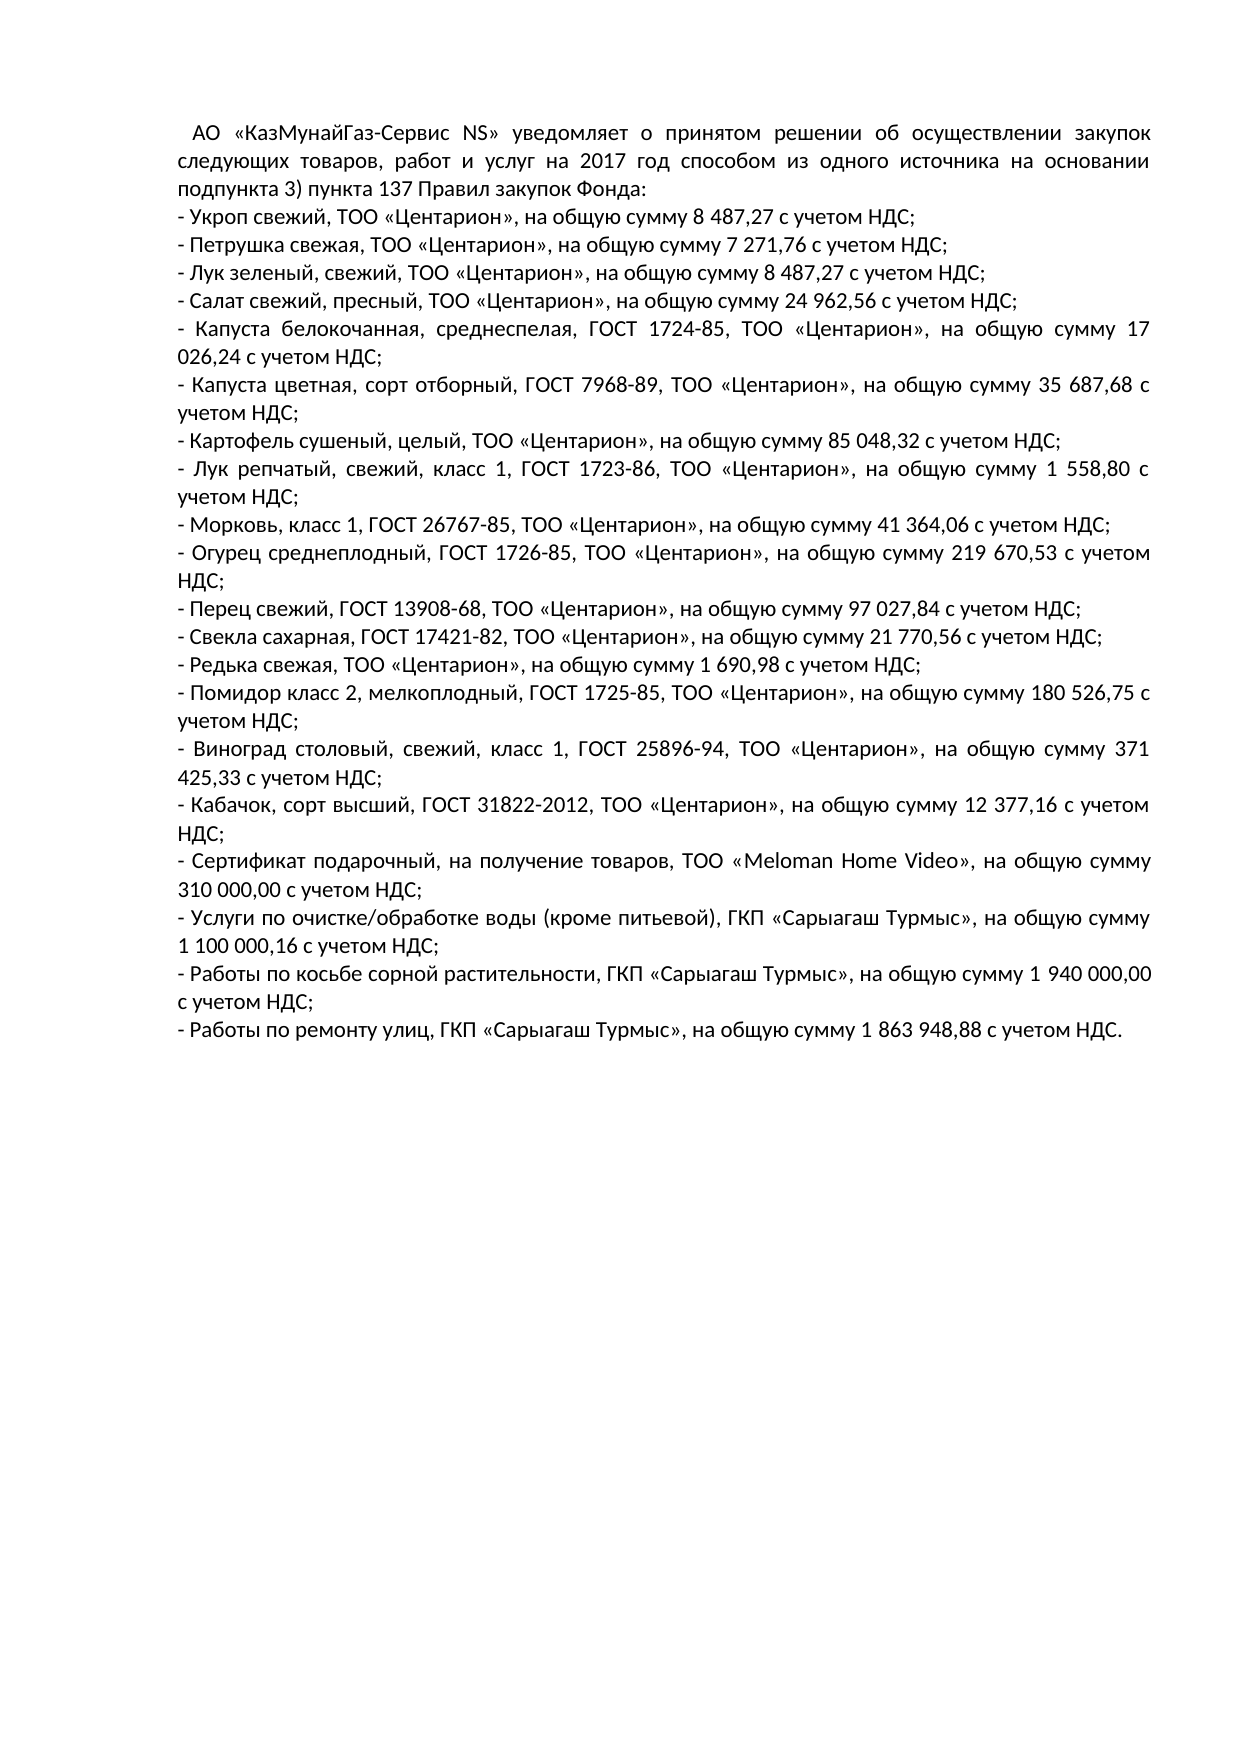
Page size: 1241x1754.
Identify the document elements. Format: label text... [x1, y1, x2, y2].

text - Капуста цветная, сорт отборный, ГОСТ 7968-89, ТОО «Центарион», на общую сумму 35 687,68 с учетом НДС; [177, 370, 1152, 426]
text - Укроп свежий, ТОО «Центарион», на общую сумму 8 487,27 с учетом НДС; [177, 202, 1152, 230]
text - Услуги по очистке/обработке воды (кроме питьевой), ГКП «Сарыагаш Турмыс», на общую сумму 1 100 000,16 с учетом НДС; [177, 903, 1152, 959]
text - Перец свежий, ГОСТ 13908-68, ТОО «Центарион», на общую сумму 97 027,84 с учетом НДС; [177, 594, 1152, 622]
text - Редька свежая, ТОО «Центарион», на общую сумму 1 690,98 с учетом НДС; [177, 651, 1152, 678]
text - Помидор класс 2, мелкоплодный, ГОСТ 1725-85, ТОО «Центарион», на общую сумму 180 526,75 с учетом НДС; [177, 678, 1152, 734]
text - Картофель сушеный, целый, ТОО «Центарион», на общую сумму 85 048,32 с учетом НДС; [177, 426, 1152, 454]
text АО «КазМунайГаз-Сервис NS» уведомляет о принятом решении об осуществлении закупок следующих товаров, работ и услуг на 2017 год способом из одного источника на основании подпункта 3) пункта 137 Правил закупок Фонда: [177, 118, 1152, 202]
text - Свекла сахарная, ГОСТ 17421-82, ТОО «Центарион», на общую сумму 21 770,56 с учетом НДС; [177, 622, 1152, 651]
text - Лук зеленый, свежий, ТОО «Центарион», на общую сумму 8 487,27 с учетом НДС; [177, 258, 1152, 286]
text - Кабачок, сорт высший, ГОСТ 31822-2012, ТОО «Центарион», на общую сумму 12 377,16 с учетом НДС; [177, 791, 1152, 847]
text - Капуста белокочанная, среднеспелая, ГОСТ 1724-85, ТОО «Центарион», на общую сумму 17 026,24 с учетом НДС; [177, 314, 1152, 370]
text - Морковь, класс 1, ГОСТ 26767-85, ТОО «Центарион», на общую сумму 41 364,06 с учетом НДС; [177, 510, 1152, 538]
text - Салат свежий, пресный, ТОО «Центарион», на общую сумму 24 962,56 с учетом НДС; [177, 286, 1152, 314]
text - Петрушка свежая, ТОО «Центарион», на общую сумму 7 271,76 с учетом НДС; [177, 230, 1152, 258]
text - Работы по ремонту улиц, ГКП «Сарыагаш Турмыс», на общую сумму 1 863 948,88 с учетом НДС. [177, 1015, 1152, 1043]
text - Виноград столовый, свежий, класс 1, ГОСТ 25896-94, ТОО «Центарион», на общую сумму 371 425,33 с учетом НДС; [177, 734, 1152, 791]
text - Лук репчатый, свежий, класс 1, ГОСТ 1723-86, ТОО «Центарион», на общую сумму 1 558,80 с учетом НДС; [177, 454, 1152, 510]
text - Огурец среднеплодный, ГОСТ 1726-85, ТОО «Центарион», на общую сумму 219 670,53 с учетом НДС; [177, 538, 1152, 594]
text - Работы по косьбе сорной растительности, ГКП «Сарыагаш Турмыс», на общую сумму 1 940 000,00 с учетом НДС; [177, 959, 1152, 1015]
text - Сертификат подарочный, на получение товаров, ТОО «Meloman Home Video», на общую сумму 310 000,00 с учетом НДС; [177, 847, 1152, 903]
